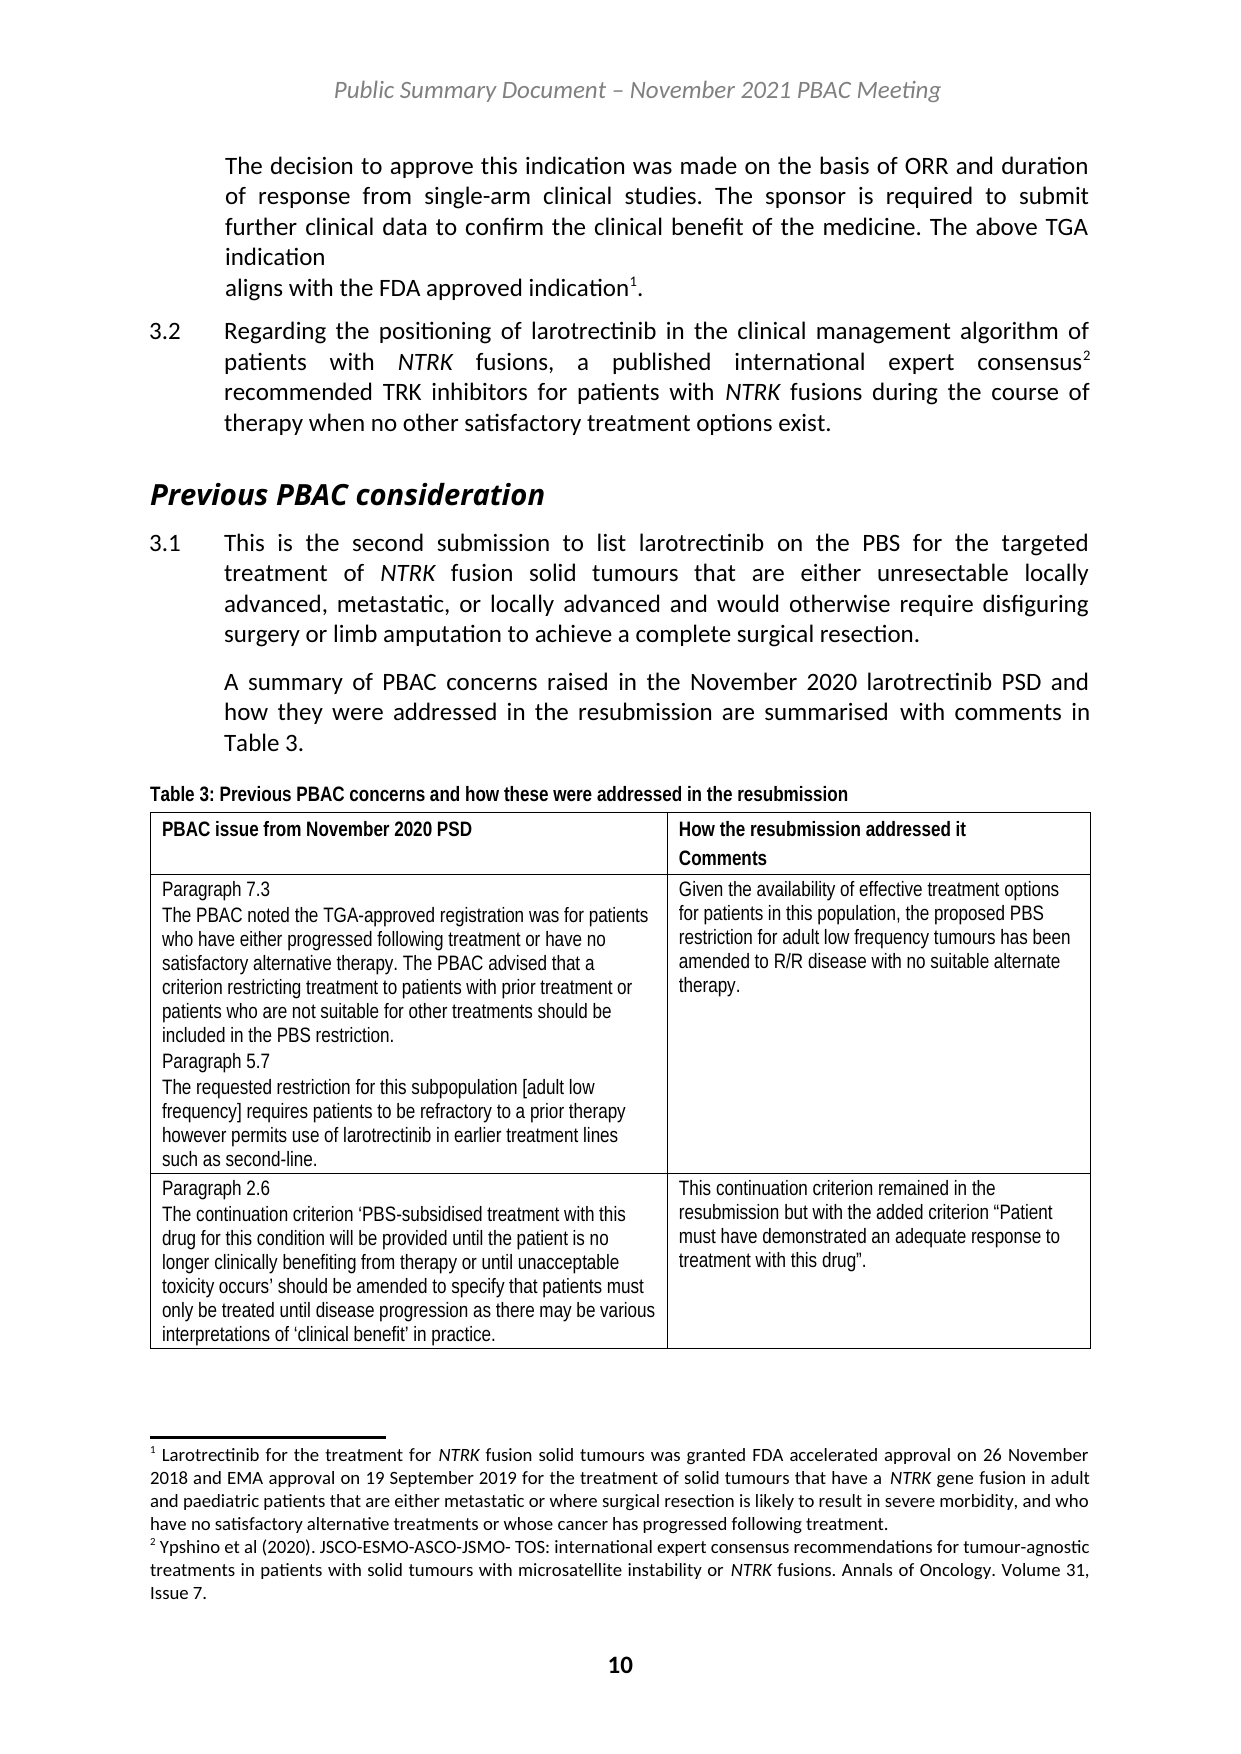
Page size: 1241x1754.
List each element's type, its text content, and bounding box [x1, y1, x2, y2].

list This is the second submission to list larotrectinib on the PBS for the targeted treatment of NTRK fusion solid tumours that are either unresectable locally advanced, metastatic, or locally advanced and would otherwise require disfiguring surgery or limb amputation to achieve a complete surgical resection. [149, 527, 1090, 649]
table_header How the resubmission addressed it Comments [668, 813, 1090, 874]
list A summary of PBAC concerns raised in the November 2020 larotrectinib PSD and how they were addressed in the resubmission are summarised with comments in Table 3. [224, 666, 1090, 757]
table_cell This continuation criterion remained in the resubmission but with the added criterion “Patient must have demonstrated an adequate response to treatment with this drug”. [668, 1174, 1090, 1348]
subtitle Previous PBAC consideration [150, 475, 1090, 514]
text Table 3: Previous PBAC concerns and how these were addressed in the resubmission [150, 782, 1090, 806]
list Regarding the positioning of larotrectinib in the clinical management algorithm of patients with NTRK fusions, a published international expert consensus recommended TRK inhibitors for patients with NTRK fusions during the course of therapy when no other satisfactory treatment options exist. [149, 315, 1090, 437]
list aligns with the FDA approved indication. [225, 272, 1090, 303]
table_cell Paragraph 2.6 The continuation criterion ‘PBS-subsidised treatment with this drug for this condition will be provided until the patient is no longer clinically benefiting from therapy or until unacceptable toxicity occurs’ should be amended to specify that patients must only be treated until disease progression as there may be various interpretations of ‘clinical benefit’ in practice. [151, 1174, 667, 1348]
table_header PBAC issue from November 2020 PSD [151, 813, 667, 874]
table_cell Given the availability of effective treatment options for patients in this population, the proposed PBS restriction for adult low frequency tumours has been amended to R/R disease with no suitable alternate therapy. [668, 875, 1090, 1173]
list The decision to approve this indication was made on the basis of ORR and duration of response from single-arm clinical studies. The sponsor is required to submit further clinical data to confirm the clinical benefit of the medicine. The above TGA indication [225, 150, 1090, 272]
table_cell Paragraph 7.3 The PBAC noted the TGA-approved registration was for patients who have either progressed following treatment or have no satisfactory alternative therapy. The PBAC advised that a criterion restricting treatment to patients with prior treatment or patients who are not suitable for other treatments should be included in the PBS restriction. Paragraph 5.7 The requested restriction for this subpopulation [adult low frequency] requires patients to be refractory to a prior therapy however permits use of larotrectinib in earlier treatment lines such as second-line. [151, 875, 667, 1173]
